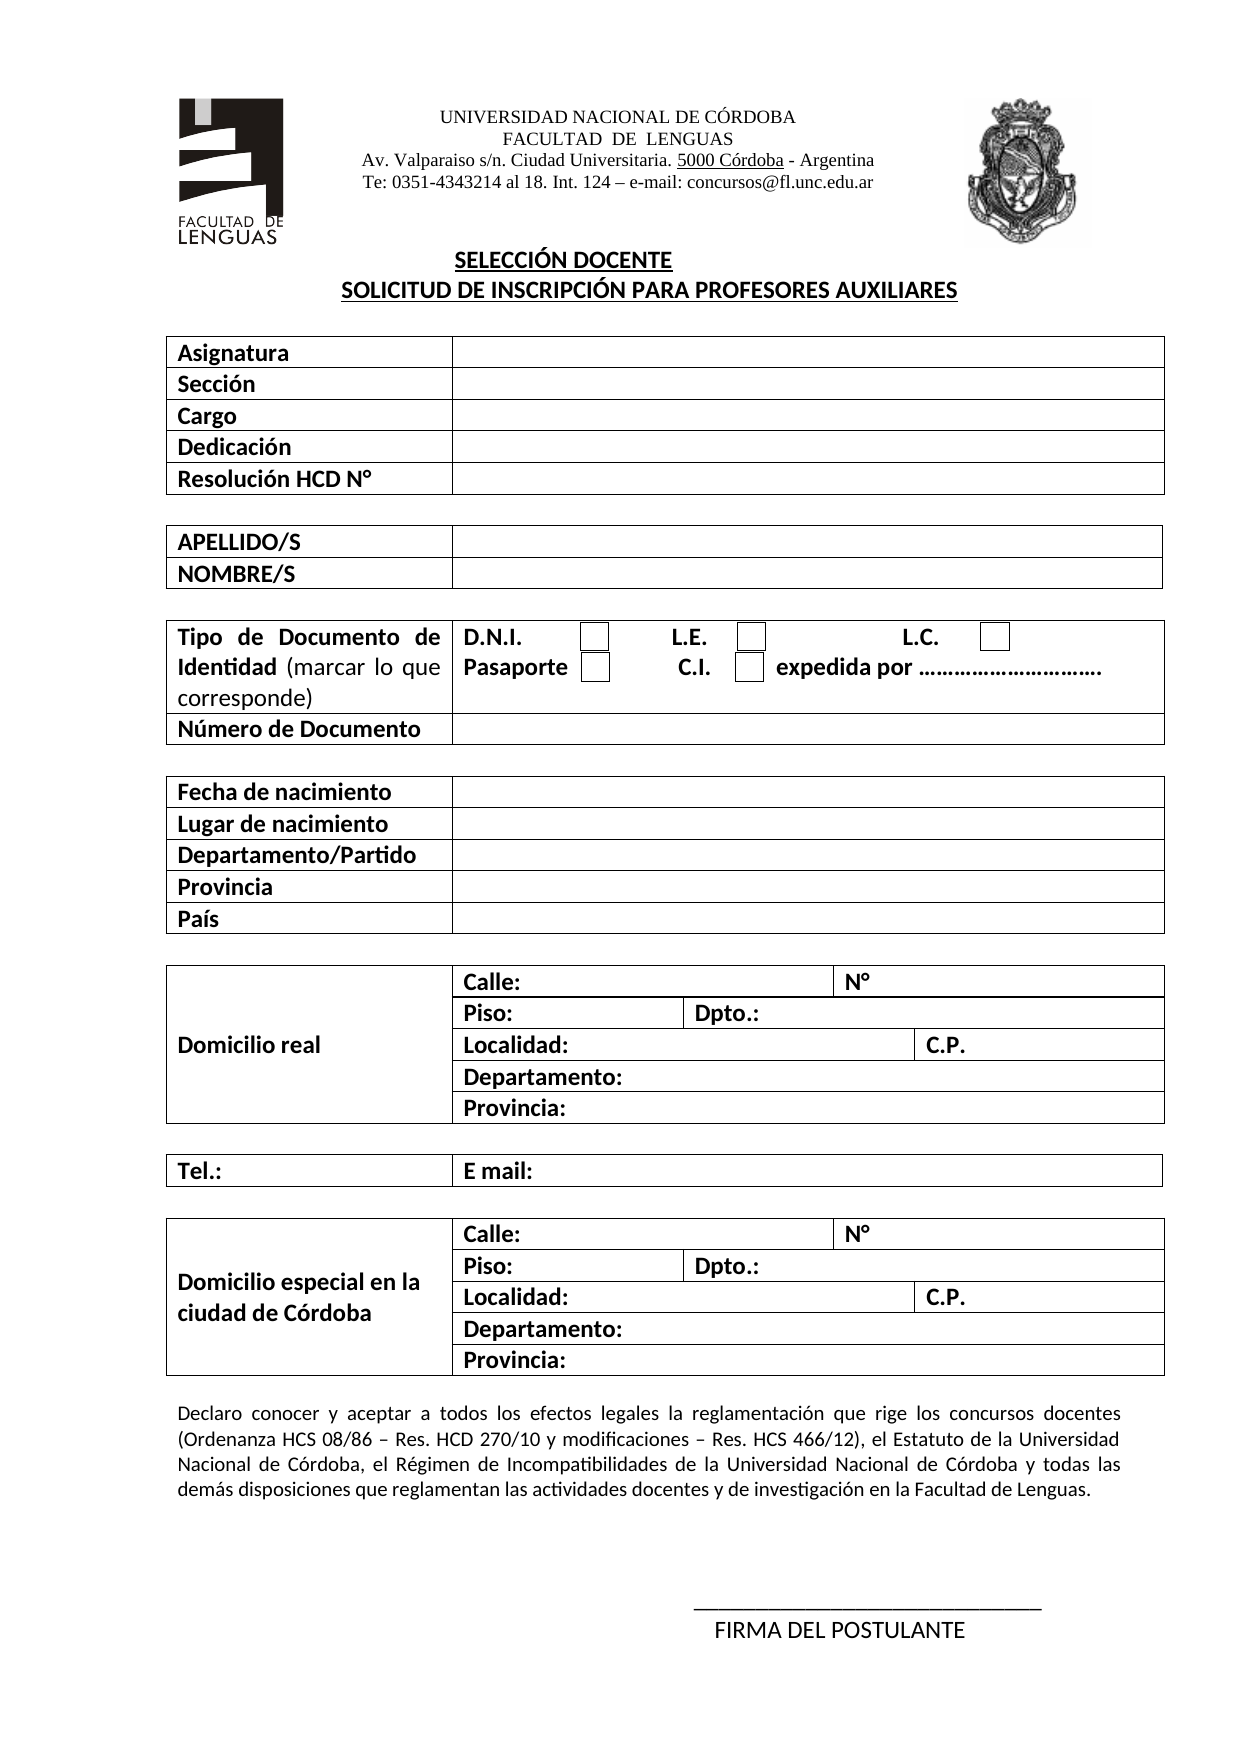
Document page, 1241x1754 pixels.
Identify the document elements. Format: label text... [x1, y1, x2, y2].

table_cell [453, 903, 1164, 933]
table_header Asignatura [167, 337, 452, 367]
table_cell Piso: [453, 1250, 683, 1281]
table_header [453, 337, 1164, 367]
table_cell Provincia: [453, 1092, 1164, 1123]
table_cell Provincia: [453, 1345, 1164, 1375]
table_header Domicilio especial en la ciudad de Córdoba [167, 1219, 452, 1375]
table_cell [453, 431, 1164, 462]
table_cell C.P. [915, 1029, 1164, 1059]
table_cell NOMBRE/S [167, 558, 452, 588]
table_cell Sección [167, 368, 452, 399]
table_cell [453, 871, 1164, 902]
table_cell C.P. [915, 1282, 1164, 1312]
table_header Tipo de Documento de Identidad (marcar lo que corresponde) [167, 621, 452, 712]
table_cell [453, 714, 1164, 744]
table_cell Departamento: [453, 1061, 1164, 1091]
table_header Domicilio real [167, 966, 452, 1123]
table_cell Departamento/Partido [167, 840, 452, 870]
text ____________________________ [177, 1583, 1122, 1614]
table_header E mail: [453, 1155, 1162, 1186]
text Declaro conocer y aceptar a todos los efectos legales la reglamentación que rige los concursos docentes (Ordenanza HCS 08/86 – Res. HCD 270/10 y modificaciones – Res. HCS 466/12), el Estatuto de la Universidad Nacional de Córdoba, el Régimen de Incompatibilidades de la Universidad Nacional de Córdoba y todas las demás disposiciones que reglamentan las actividades docentes y de investigación en la Facultad de Lenguas. [177, 1400, 1122, 1502]
table_header D.N.I. L.E. L.C. Pasaporte C.I. expedida por …………………………. [453, 621, 1164, 712]
table_cell Dpto.: [684, 1250, 1164, 1281]
table_cell Provincia [167, 871, 452, 902]
table_cell Lugar de nacimiento [167, 808, 452, 839]
table_cell Departamento: [453, 1313, 1164, 1344]
table_header N° [834, 1219, 1164, 1249]
table_cell [453, 368, 1164, 399]
table_cell [453, 400, 1164, 430]
table_header Calle: [453, 966, 833, 996]
table_cell Localidad: [453, 1029, 914, 1059]
table_header N° [834, 966, 1164, 996]
text FIRMA DEL POSTULANTE [177, 1614, 1122, 1644]
text SOLICITUD DE INSCRIPCIÓN PARA PROFESORES AUXILIARES [177, 275, 1122, 305]
table_cell Dpto.: [684, 998, 1164, 1028]
table_cell Cargo [167, 400, 452, 430]
table_cell [453, 463, 1164, 493]
table_header [453, 777, 1164, 807]
table_header Calle: [453, 1219, 833, 1249]
table_cell Resolución HCD N° [167, 463, 452, 493]
table_cell Dedicación [167, 431, 452, 462]
table_cell Número de Documento [167, 714, 452, 744]
table_header Tel.: [167, 1155, 452, 1186]
table_header [453, 526, 1162, 557]
text SELECCIÓN DOCENTE [177, 244, 1122, 275]
table_cell [453, 808, 1164, 839]
table_cell País [167, 903, 452, 933]
table_cell [453, 558, 1162, 588]
table_cell Piso: [453, 998, 683, 1028]
table_cell [453, 840, 1164, 870]
table_header Fecha de nacimiento [167, 777, 452, 807]
table_cell Localidad: [453, 1282, 914, 1312]
table_header APELLIDO/S [167, 526, 452, 557]
